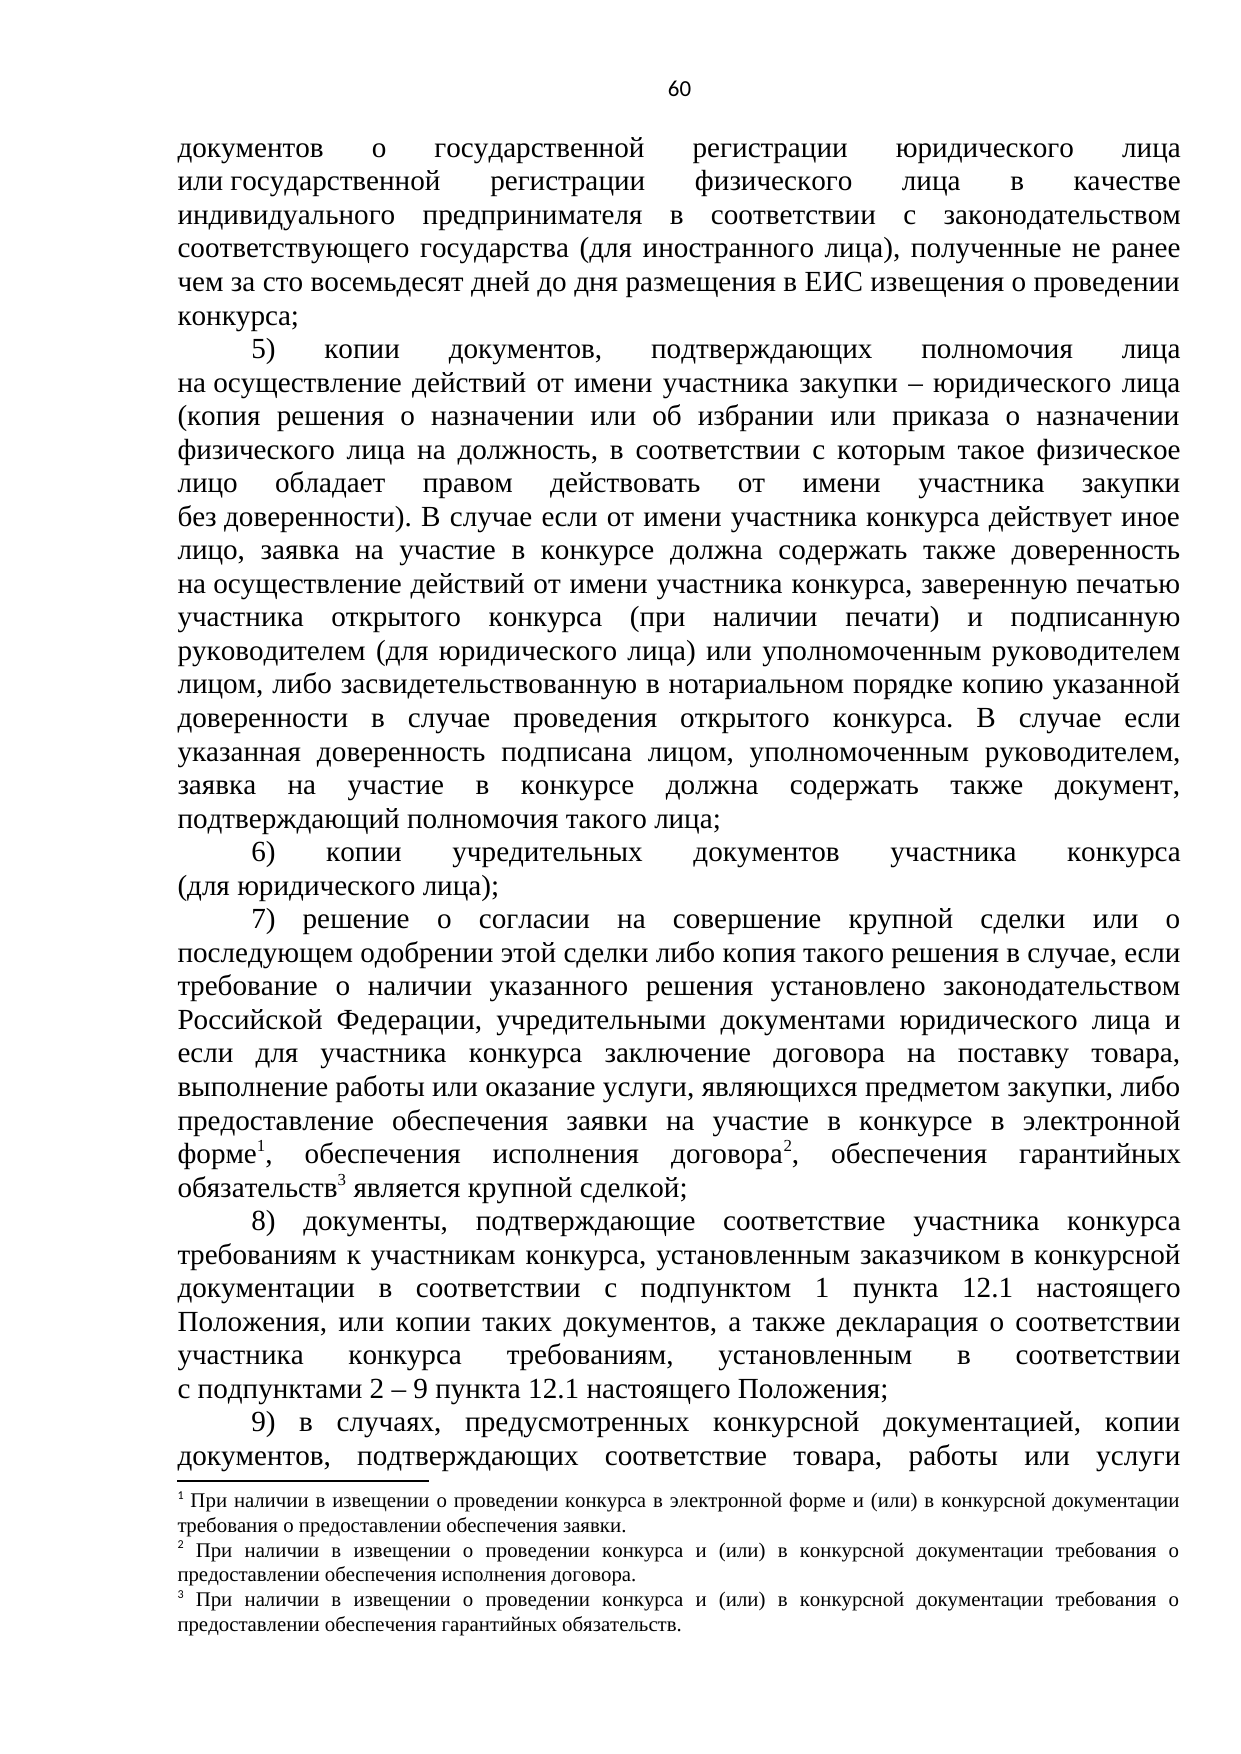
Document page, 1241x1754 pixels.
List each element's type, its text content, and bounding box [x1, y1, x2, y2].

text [177, 130, 1181, 331]
text 7) решение о согласии на совершение крупной сделки или о последующем одобрении этой сделки либо копия такого решения в случае, если требование о наличии указанного решения установлено законодательством Российской Федерации, учредительными документами юридического лица и если для участника конкурса заключение договора на поставку товара, выполнение работы или оказание услуги, являющихся предметом закупки, либо предоставление обеспечения заявки на участие в конкурсе в электронной форме, обеспечения исполнения договора, обеспечения гарантийных обязательств является крупной сделкой; [177, 901, 1181, 1203]
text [177, 1404, 1181, 1472]
text 8) документы, подтверждающие соответствие участника конкурса требованиям к участникам конкурса, установленным заказчиком в конкурсной документации в соответствии с подпунктом 1 пункта 12.1 настоящего Положения, или копии таких документов, а также декларация о соответствии участника конкурса требованиям, установленным в соответствии с подпунктами 2 – 9 пункта 12.1 настоящего Положения; [177, 1203, 1181, 1404]
text 6) копии учредительных документов участника конкурса (для юридического лица); [177, 834, 1181, 901]
text 5) копии документов, подтверждающих полномочия лица на осуществление действий от имени участника закупки – юридического лица (копия решения о назначении или об избрании или приказа о назначении физического лица на должность, в соответствии с которым такое физическое лицо обладает правом действовать от имени участника закупки без доверенности). В случае если от имени участника конкурса действует иное лицо, заявка на участие в конкурсе должна содержать также доверенность на осуществление действий от имени участника конкурса, заверенную печатью участника открытого конкурса (при наличии печати) и подписанную руководителем (для юридического лица) или уполномоченным руководителем лицом, либо засвидетельствованную в нотариальном порядке копию указанной доверенности в случае проведения открытого конкурса. В случае если указанная доверенность подписана лицом, уполномоченным руководителем, заявка на участие в конкурсе должна содержать также документ, подтверждающий полномочия такого лица; [177, 331, 1181, 834]
